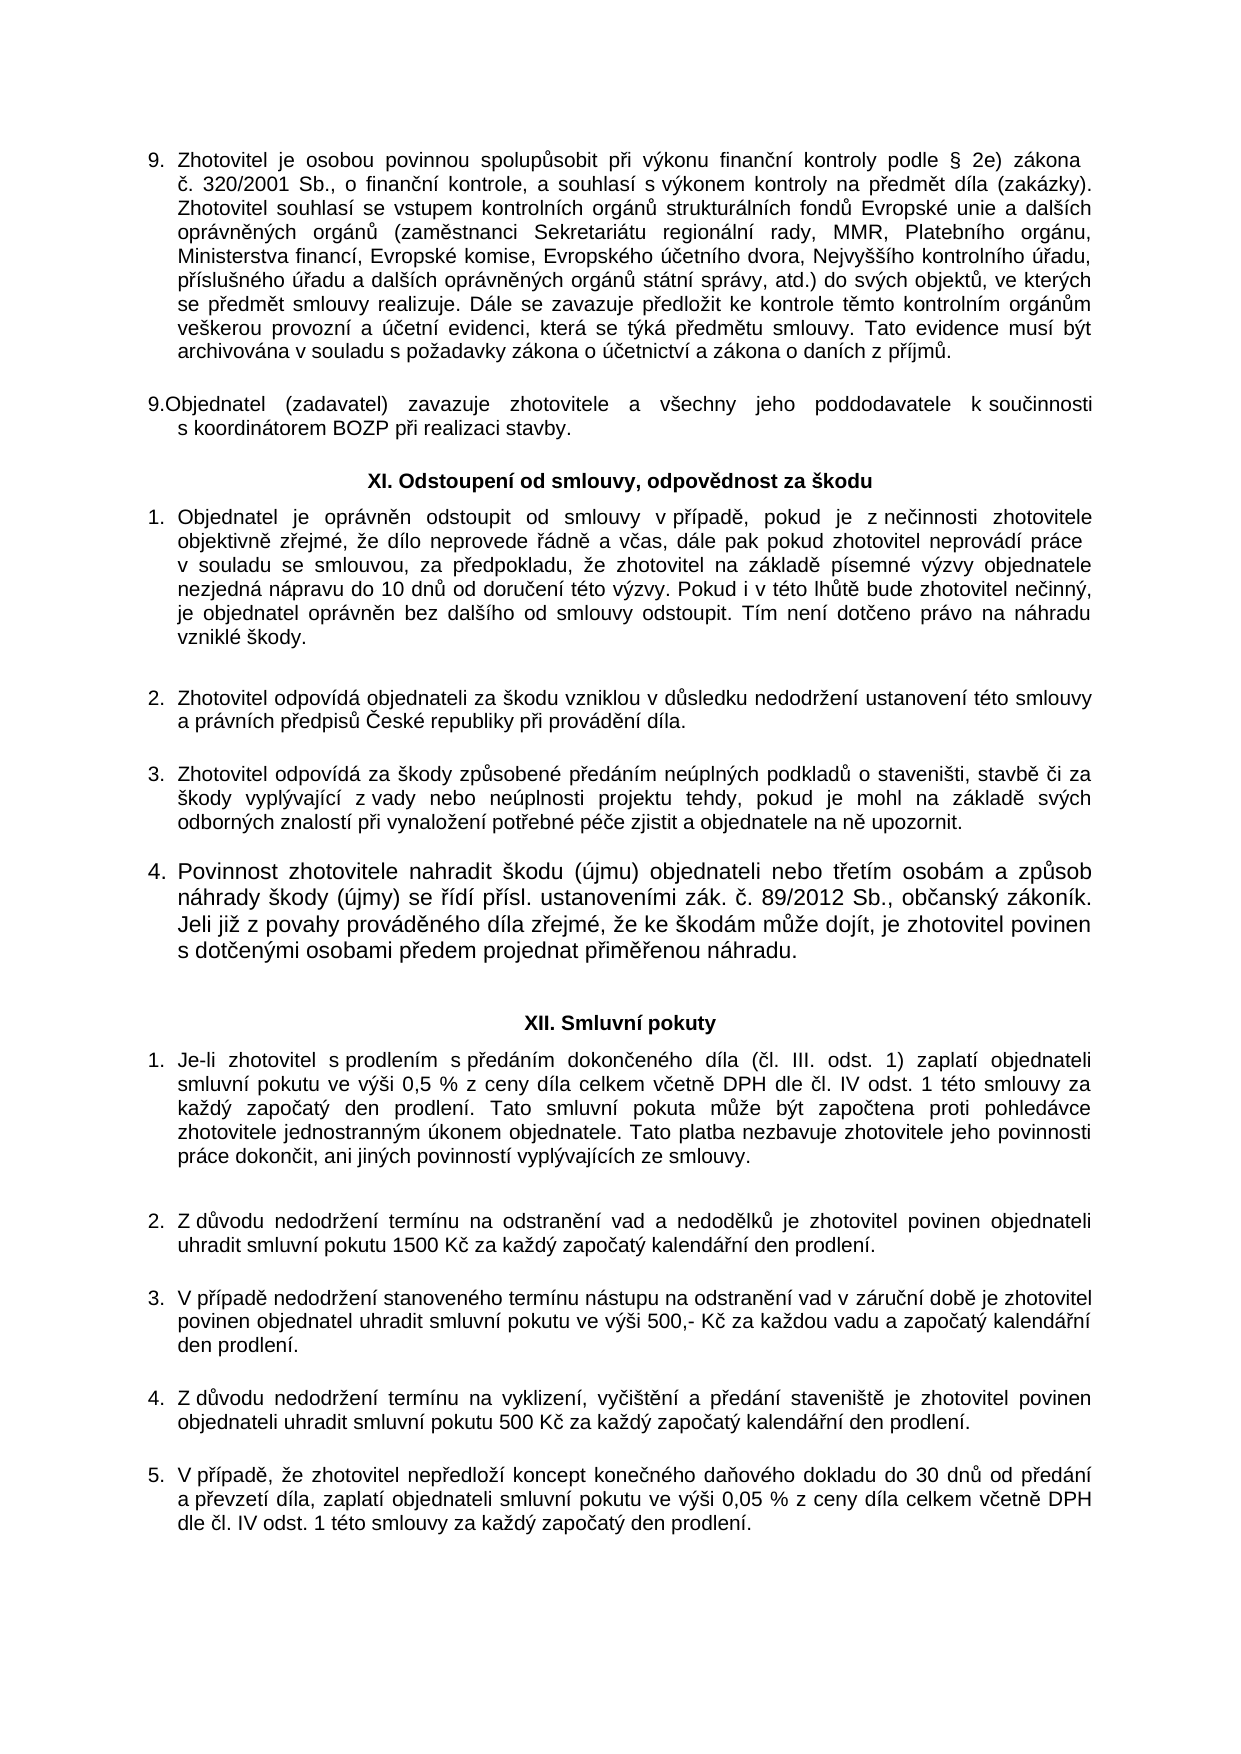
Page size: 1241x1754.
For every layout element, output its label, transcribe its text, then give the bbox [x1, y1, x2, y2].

text 1. Je-li zhotovitel s prodlením s předáním dokončeného díla (čl. III. odst. 1) zaplatí objednateli smluvní pokutu ve výši 0,5 % z ceny díla celkem včetně DPH dle čl. IV odst. 1 této smlouvy za každý započatý den prodlení. Tato smluvní pokuta může být započtena proti pohledávce zhotovitele jednostranným úkonem objednatele. Tato platba nezbavuje zhotovitele jeho povinnosti práce dokončit, ani jiných povinností vyplývajících ze smlouvy. [148, 1048, 1093, 1167]
text 3. V případě nedodržení stanoveného termínu nástupu na odstranění vad v záruční době je zhotovitel povinen objednatel uhradit smluvní pokutu ve výši 500,- Kč za každou vadu a započatý kalendářní den prodlení. [148, 1285, 1093, 1357]
text 4. Povinnost zhotovitele nahradit škodu (újmu) objednateli nebo třetím osobám a způsob náhrady škody (újmy) se řídí přísl. ustanoveními zák. č. 89/2012 Sb., občanský zákoník. Jeli již z povahy prováděného díla zřejmé, že ke škodám může dojít, je zhotovitel povinen s dotčenými osobami předem projednat přiměřenou náhradu. [148, 858, 1093, 963]
text 2. Z důvodu nedodržení termínu na odstranění vad a nedodělků je zhotovitel povinen objednateli uhradit smluvní pokutu 1500 Kč za každý započatý kalendářní den prodlení. [148, 1209, 1093, 1257]
text 4. Z důvodu nedodržení termínu na vyklizení, vyčištění a předání staveniště je zhotovitel povinen objednateli uhradit smluvní pokutu 500 Kč za každý započatý kalendářní den prodlení. [148, 1386, 1093, 1434]
text XII. Smluvní pokuty [148, 1011, 1093, 1035]
text XI. Odstoupení od smlouvy, odpovědnost za škodu [148, 469, 1093, 493]
text 5. V případě, že zhotovitel nepředloží koncept konečného daňového dokladu do 30 dnů od předání a převzetí díla, zaplatí objednateli smluvní pokutu ve výši 0,05 % z ceny díla celkem včetně DPH dle čl. IV odst. 1 této smlouvy za každý započatý den prodlení. [148, 1463, 1093, 1534]
text 9. Zhotovitel je osobou povinnou spolupůsobit při výkonu finanční kontroly podle § 2e) zákona č. 320/2001 Sb., o finanční kontrole, a souhlasí s výkonem kontroly na předmět díla (zakázky). Zhotovitel souhlasí se vstupem kontrolních orgánů strukturálních fondů Evropské unie a dalších oprávněných orgánů (zaměstnanci Sekretariátu regionální rady, MMR, Platebního orgánu, Ministerstva financí, Evropské komise, Evropského účetního dvora, Nejvyššího kontrolního úřadu, příslušného úřadu a dalších oprávněných orgánů státní správy, atd.) do svých objektů, ve kterých se předmět smlouvy realizuje. Dále se zavazuje předložit ke kontrole těmto kontrolním orgánům veškerou provozní a účetní evidenci, která se týká předmětu smlouvy. Tato evidence musí být archivována v souladu s požadavky zákona o účetnictví a zákona o daních z příjmů. [148, 148, 1093, 363]
text 2. Zhotovitel odpovídá objednateli za škodu vzniklou v důsledku nedodržení ustanovení této smlouvy a právních předpisů České republiky při provádění díla. [148, 685, 1093, 733]
text 1. Objednatel je oprávněn odstoupit od smlouvy v případě, pokud je z nečinnosti zhotovitele objektivně zřejmé, že dílo neprovede řádně a včas, dále pak pokud zhotovitel neprovádí práce v souladu se smlouvou, za předpokladu, že zhotovitel na základě písemné výzvy objednatele nezjedná nápravu do 10 dnů od doručení této výzvy. Pokud i v této lhůtě bude zhotovitel nečinný, je objednatel oprávněn bez dalšího od smlouvy odstoupit. Tím není dotčeno právo na náhradu vzniklé škody. [148, 505, 1093, 649]
text 9.Objednatel (zadavatel) zavazuje zhotovitele a všechny jeho poddodavatele k součinnosti s koordinátorem BOZP při realizaci stavby. [148, 392, 1093, 440]
text 3. Zhotovitel odpovídá za škody způsobené předáním neúplných podkladů o staveništi, stavbě či za škody vyplývající z vady nebo neúplnosti projektu tehdy, pokud je mohl na základě svých odborných znalostí při vynaložení potřebné péče zjistit a objednatele na ně upozornit. [148, 762, 1093, 834]
